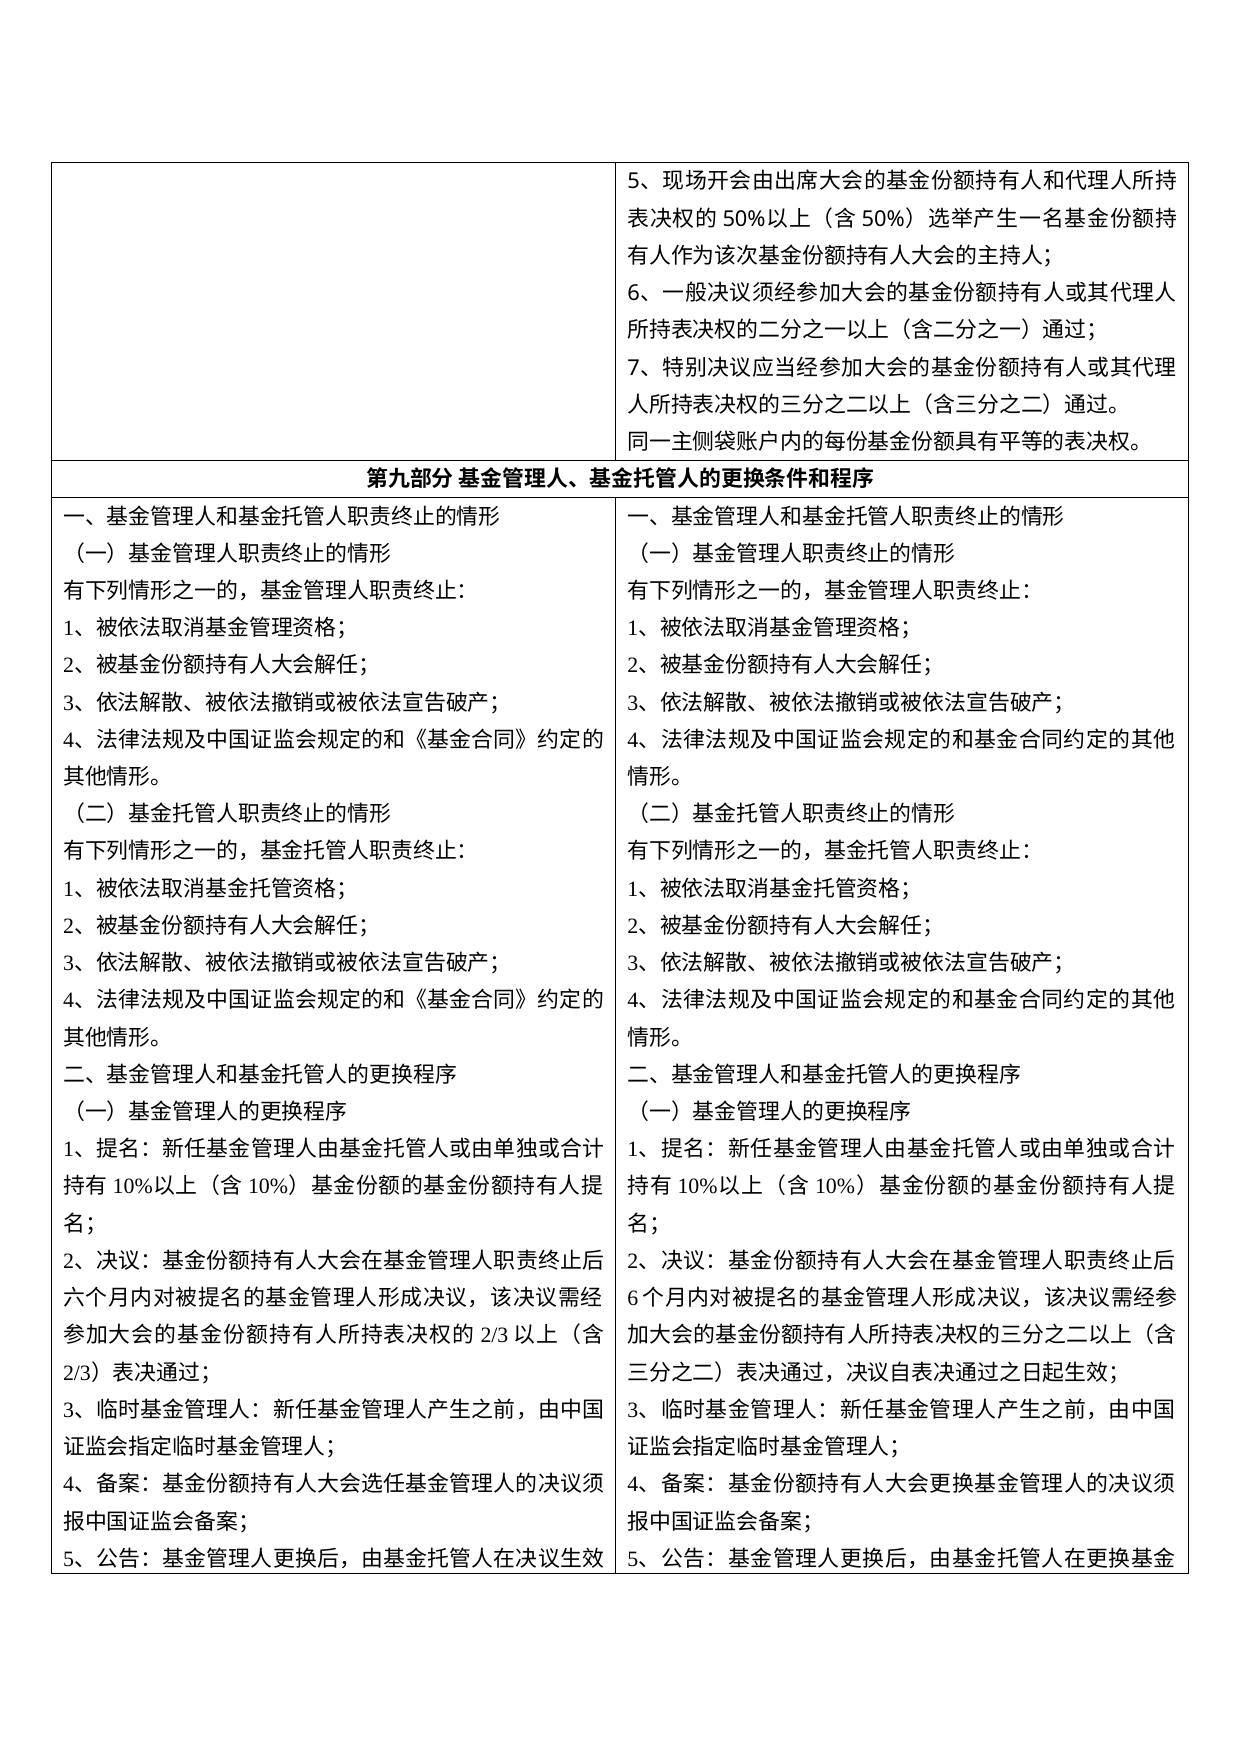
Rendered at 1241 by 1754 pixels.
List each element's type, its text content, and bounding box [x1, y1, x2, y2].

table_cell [616, 163, 1188, 460]
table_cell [616, 498, 1188, 1573]
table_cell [52, 498, 615, 1573]
table_cell 第九部分 基金管理人、基金托管人的更换条件和程序 [52, 461, 1188, 497]
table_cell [52, 163, 615, 460]
